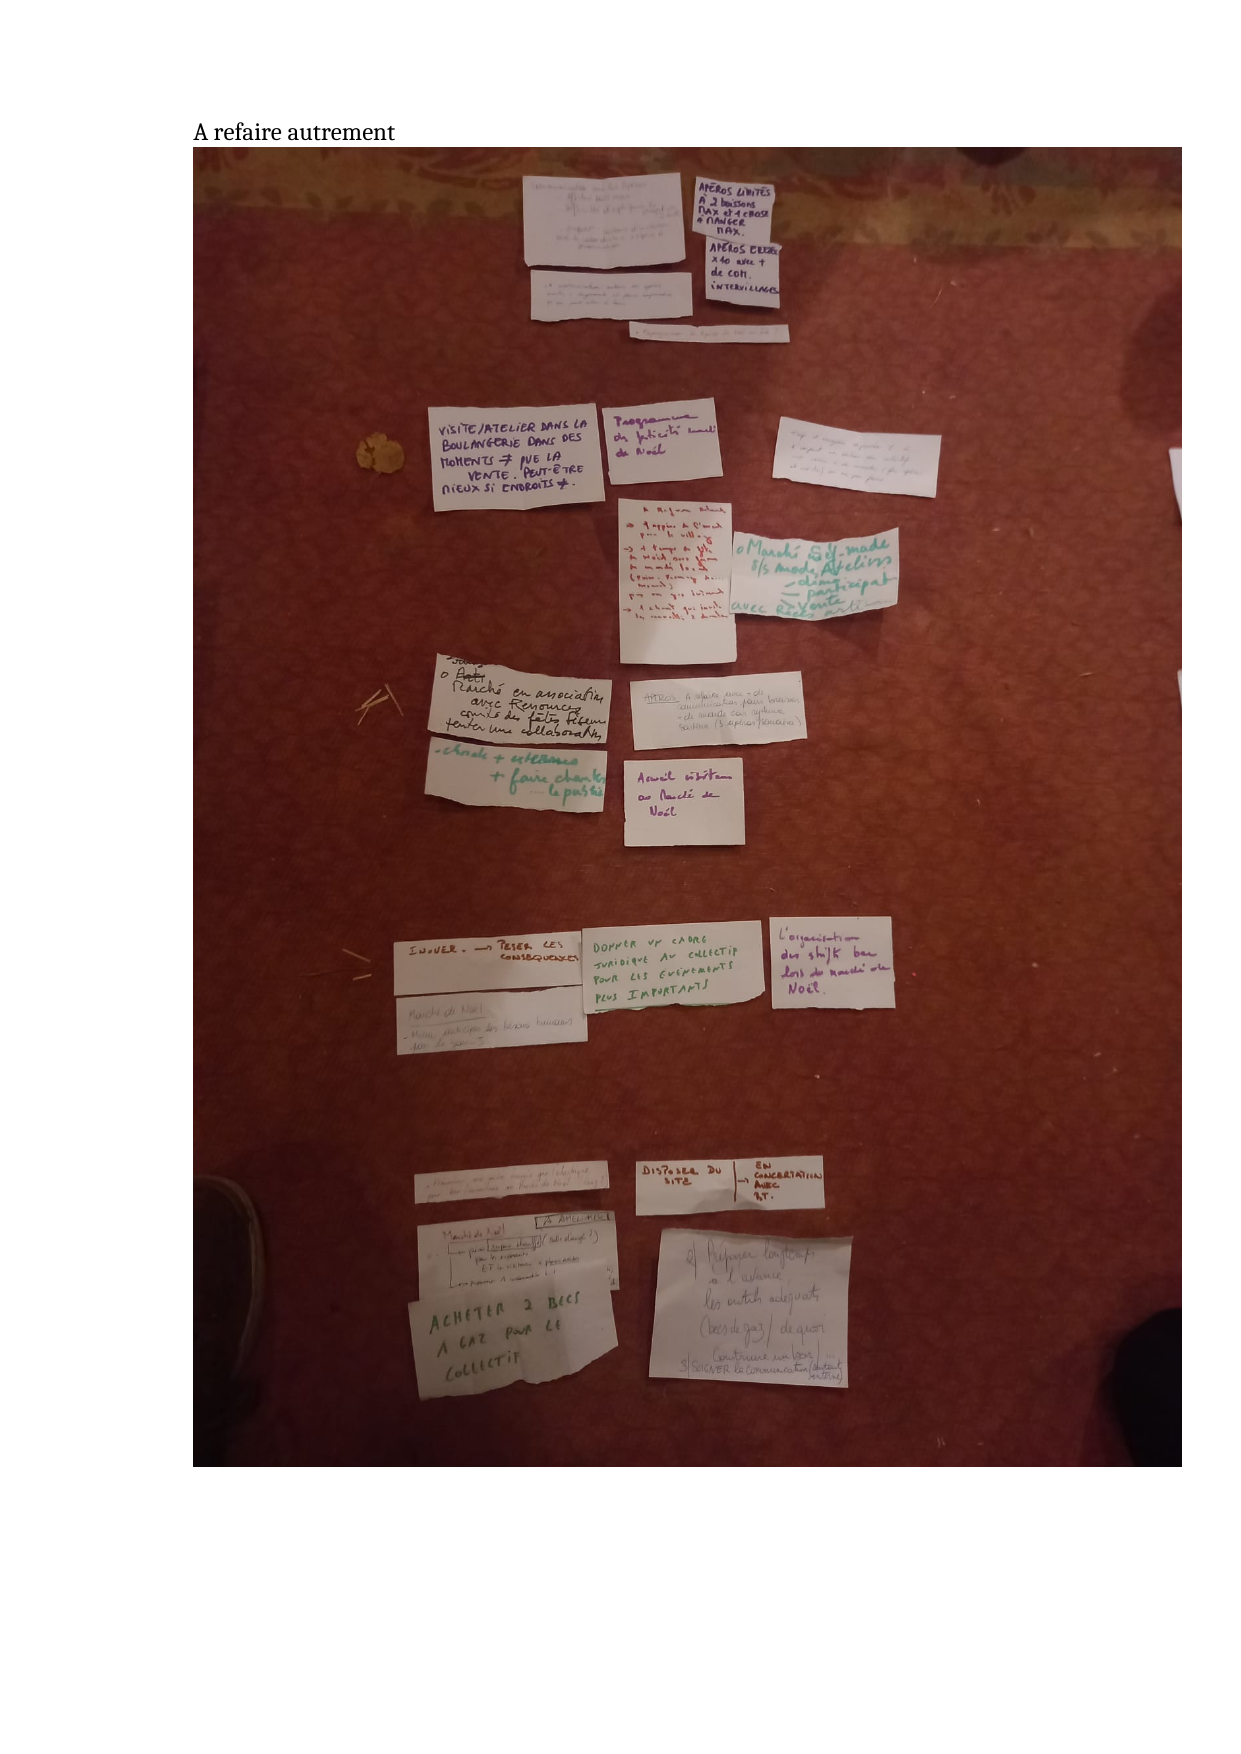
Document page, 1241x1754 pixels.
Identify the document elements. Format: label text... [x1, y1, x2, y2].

list A refaire autrement [193, 118, 1108, 147]
picture [193, 147, 1182, 1467]
